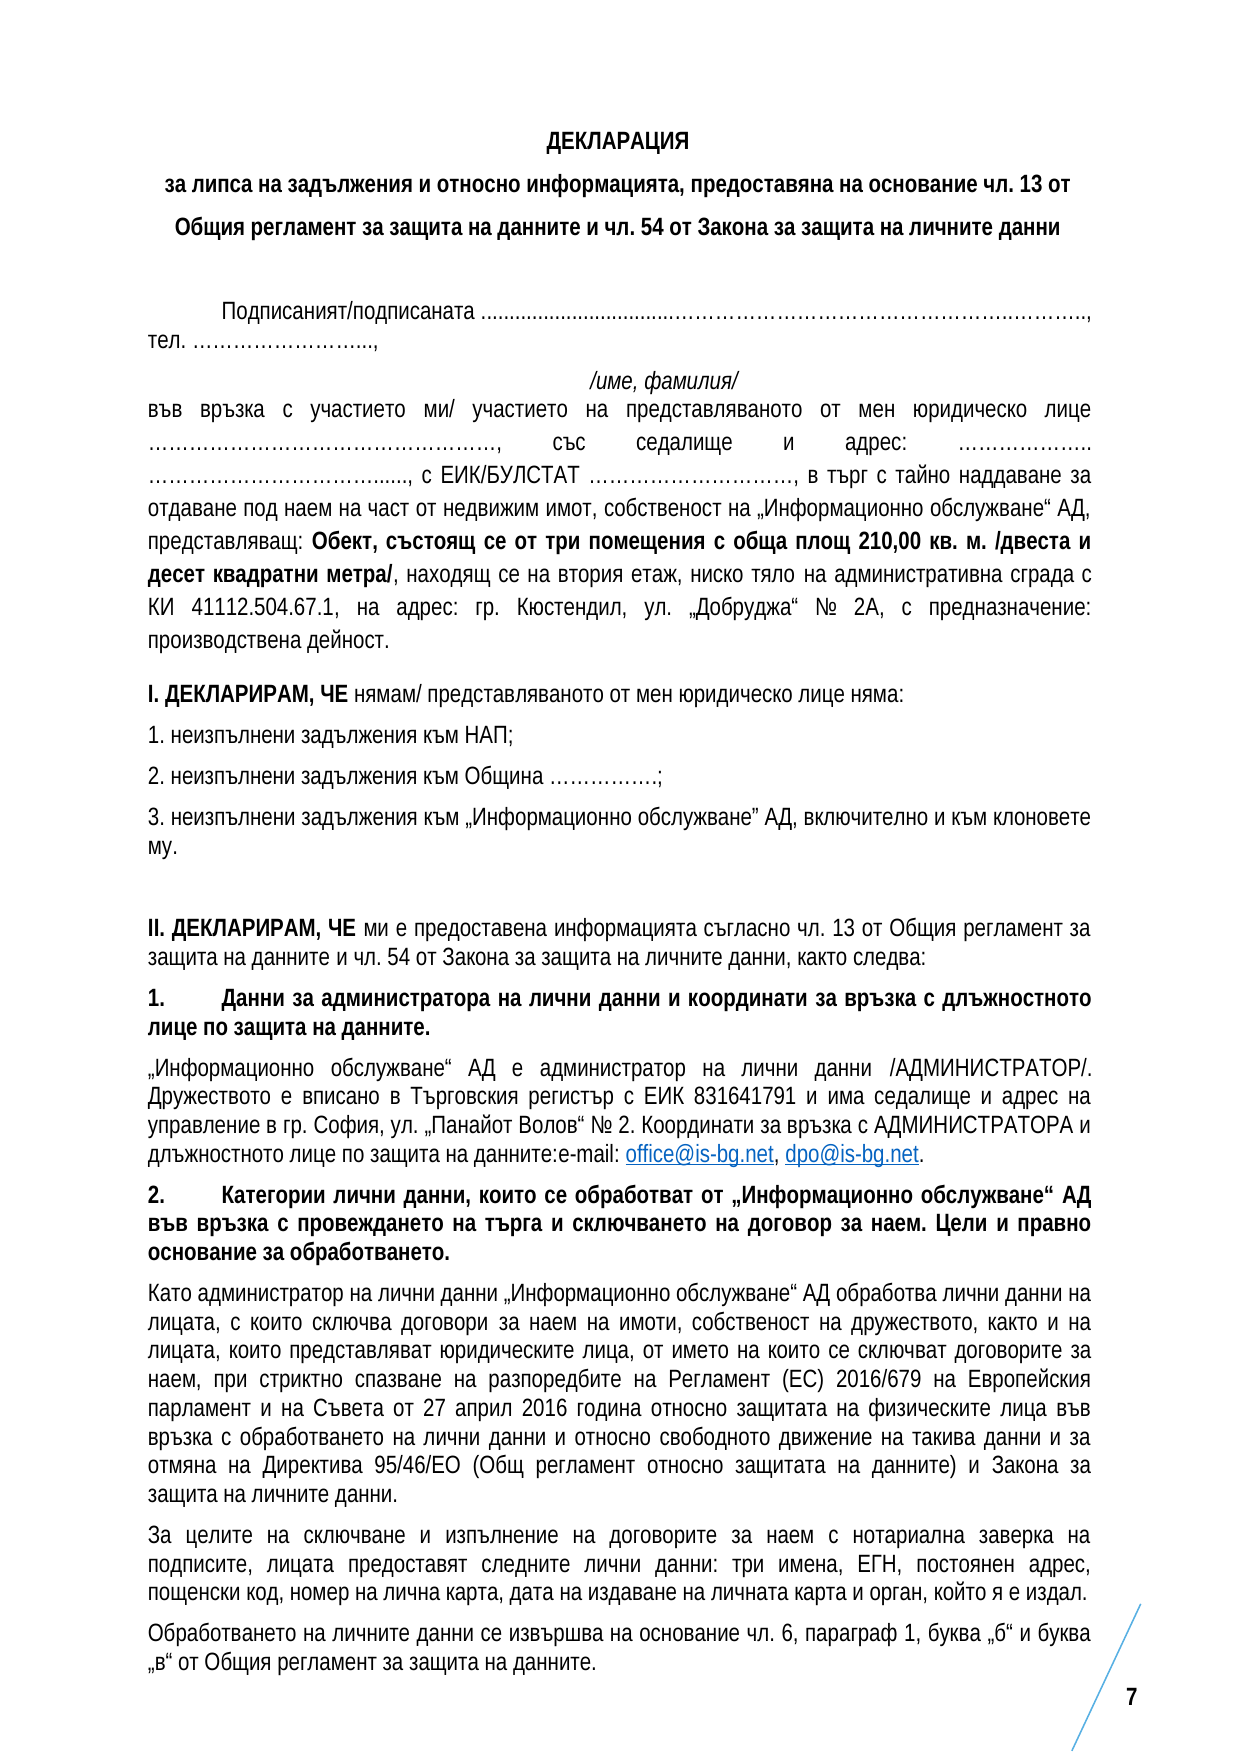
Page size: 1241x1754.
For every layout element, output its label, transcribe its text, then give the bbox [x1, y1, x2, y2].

text За целите на сключване и изпълнение на договорите за наем с нотариална заверка на подписите, лицата предоставят следните лични данни: три имена, ЕГН, постоянен адрес, пощенски код, номер на лична карта, дата на издаване на личната карта и орган, който я е издал. [148, 1520, 1092, 1606]
text Обработването на личните данни се извършва на основание чл. 6, параграф 1, буква „б“ и буква „в“ от Общия регламент за защита на данните. [148, 1618, 1092, 1676]
list Данни за администратора на лични данни и координати за връзка с длъжностното лице по защита на данните. [148, 983, 1092, 1040]
list Категории лични данни, които се обработват от „Информационно обслужване“ АД във връзка с провеждането на търга и сключването на договор за наем. Цели и правно основание за обработването. [148, 1180, 1092, 1266]
text Като администратор на лични данни „Информационно обслужване“ АД обработва лични данни на лицата, с които сключва договори за наем на имоти, собственост на дружеството, както и на лицата, които представляват юридическите лица, от името на които се сключват договорите за наем, при стриктно спазване на разпоредбите на Регламент (ЕС) 2016/679 на Европейския парламент и на Съвета от 27 април 2016 година относно защитата на физическите лица във връзка с обработването на лични данни и относно свободното движение на такива данни и за отмяна на Директива 95/46/ЕО (Общ регламент относно защитата на данните) и Закона за защита на личните данни. [148, 1278, 1092, 1507]
text 1. неизпълнени задължения към НАП; [148, 720, 1092, 748]
text II. ДЕКЛАРИРАМ, ЧЕ ми е предоставена информацията съгласно чл. 13 от Общия регламент за защита на данните и чл. 54 от Закона за защита на личните данни, както следва: [148, 913, 1092, 970]
text /име, фамилия/ [148, 366, 1092, 394]
text „Информационно обслужване“ АД е администратор на лични данни /АДМИНИСТРАТОР/. Дружеството е вписано в Търговския регистър с ЕИК 831641791 и има седалище и адрес на управление в гр. София, ул. „Панайот Волов“ № 2. Координати за връзка с АДМИНИСТРАТОРА и длъжностното лице по защита на данните:e-mail: office@is-bg.net, dpo@is-bg.net. [148, 1053, 1092, 1167]
text 2. неизпълнени задължения към Община …………….; [148, 761, 1092, 789]
text I. ДЕКЛАРИРАМ, ЧЕ нямам/ представляваното от мен юридическо лице няма: [148, 678, 1092, 707]
text 3. неизпълнени задължения към „Информационно обслужване” АД, включително и към клоновете му. [148, 802, 1092, 859]
text Подписаният/подписаната ..................................…………………………………………..……….., тел. ……………………..., [148, 296, 1092, 353]
text за липса на задължения и относно информацията, предоставяна на основание чл. 13 от Общия регламент за защита на данните и чл. 54 от Закона за защита на личните данни [148, 169, 1088, 241]
text във връзка с участието ми/ участието на представляваното от мен юридическо лице ……………………………………………, със седалище и адрес: ………………..……………………………......, с ЕИК/БУЛСТАТ …………………………, в търг с тайно наддаване за отдаване под наем на част от недвижим имот, собственост на „Информационно обслужване“ АД, представляващ: Обект, състоящ се от три помещения с обща площ 210,00 кв. м. /двеста и десет квадратни метра/, находящ се на втория етаж, ниско тяло на административна сграда с КИ 41112.504.67.1, на адрес: гр. Кюстендил, ул. „Добруджа“ № 2А, с предназначение: производствена дейност. [148, 394, 1092, 653]
text ДЕКЛАРАЦИЯ [148, 126, 1088, 155]
